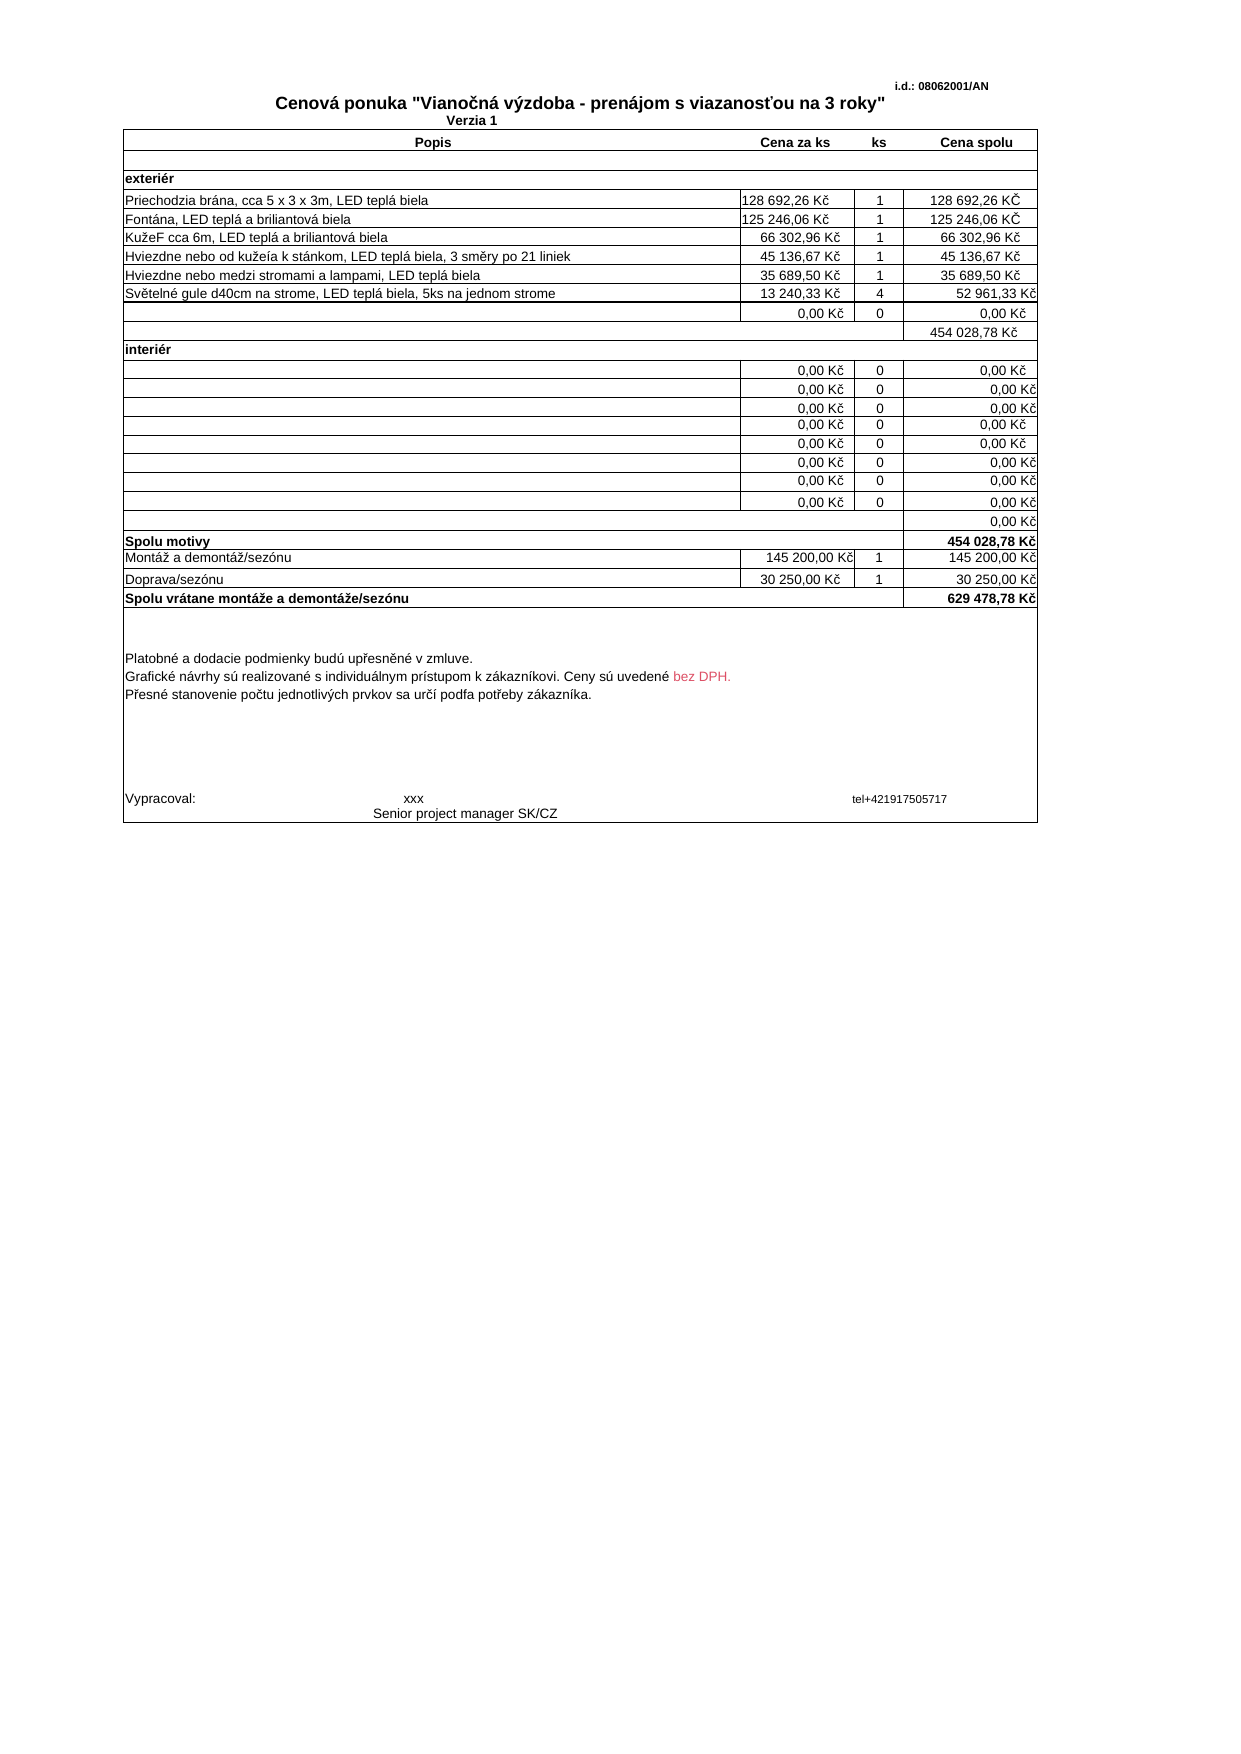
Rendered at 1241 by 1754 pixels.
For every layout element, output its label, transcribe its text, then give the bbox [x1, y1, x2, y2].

table_cell 128 692,26 Kč [741, 190, 854, 208]
table_cell Spolu vrátane montáže a demontáže/sezónu [124, 588, 903, 607]
table_cell 125 246,06 Kč [741, 209, 854, 227]
table_cell 629 478,78 Kč [904, 588, 1037, 607]
table_cell Priechodzia brána, cca 5 x 3 x 3m, LED teplá biela [124, 190, 740, 208]
table_cell Montáž a demontáž/sezónu [124, 550, 740, 568]
table_cell 0 [855, 398, 903, 416]
table_cell 0,00 Kč [904, 473, 1037, 491]
table_cell 454 028,78 Kč [904, 531, 1037, 549]
table_cell 0 [855, 454, 903, 472]
table_cell [124, 473, 740, 491]
table_cell 0,00 Kč [741, 417, 854, 434]
table_cell Doprava/sezónu [124, 569, 740, 587]
table_cell 145 200,00 Kč [904, 550, 1037, 568]
table_cell 1 [855, 246, 903, 264]
table_cell interiér [124, 341, 1037, 359]
table_cell 125 246,06 KČ [904, 209, 1037, 227]
table_cell 0,00 Kč [904, 454, 1037, 472]
table_cell 0 [855, 436, 903, 453]
table_cell 1 [855, 228, 903, 245]
table_cell 0 [855, 417, 903, 434]
table_cell 4 [855, 284, 903, 301]
table_cell [124, 303, 740, 321]
table_cell 0 [855, 379, 903, 397]
table_cell Světelné gule d40cm na strome, LED teplá biela, 5ks na jednom strome [124, 284, 740, 301]
text Cenová ponuka "Vianočná výzdoba - prenájom s viazanosťou na 3 roky" [124, 93, 1037, 113]
table_cell [124, 379, 740, 397]
table_cell 0,00 Kč [904, 303, 1037, 321]
table_cell 145 200,00 Kč [741, 550, 854, 568]
table_cell 1 [855, 569, 903, 587]
table_cell [124, 454, 740, 472]
table_cell 1 [855, 190, 903, 208]
table_cell [124, 151, 1037, 170]
text Verzia 1 [446, 113, 1037, 129]
table_cell 1 [855, 209, 903, 227]
table_cell 0,00 Kč [741, 454, 854, 472]
table_cell Platobné a dodacie podmienky budú upřesněné v zmluve. Grafické návrhy sú realizované s individuálnym prístupom k zákazníkovi. Ceny sú uvedené bez DPH. Přesné stanovenie počtu jednotlivých prvkov sa určí podfa potřeby zákazníka. [124, 608, 1037, 749]
table_cell 0,00 Kč [741, 436, 854, 453]
table_cell 0,00 Kč [904, 511, 1037, 529]
table_cell [124, 322, 903, 340]
table_cell 0 [855, 492, 903, 510]
table_cell 0 [855, 473, 903, 491]
table_cell 0,00 Kč [904, 361, 1037, 378]
table_cell Fontána, LED teplá a briliantová biela [124, 209, 740, 227]
table_cell 0,00 Kč [741, 379, 854, 397]
table_cell 66 302,96 Kč [741, 228, 854, 245]
table_cell [124, 361, 740, 378]
table_cell [124, 492, 740, 510]
table_cell 0,00 Kč [904, 492, 1037, 510]
table_cell 0,00 Kč [741, 398, 854, 416]
table_header ks [854, 130, 904, 150]
table_cell KužeF cca 6m, LED teplá a briliantová biela [124, 228, 740, 245]
table_cell 0,00 Kč [741, 361, 854, 378]
table_cell 66 302,96 Kč [904, 228, 1037, 245]
table_cell Spolu motivy [124, 531, 903, 549]
text i.d.: 08062001/AN [894, 79, 1037, 93]
table_cell [124, 511, 903, 529]
table_cell 0,00 Kč [904, 417, 1037, 434]
table_cell [124, 436, 740, 453]
table_cell 45 136,67 Kč [904, 246, 1037, 264]
table_cell 13 240,33 Kč [741, 284, 854, 301]
table_cell 128 692,26 KČ [904, 190, 1037, 208]
table_cell 30 250,00 Kč [904, 569, 1037, 587]
table_cell Hviezdne nebo od kužeía k stánkom, LED teplá biela, 3 směry po 21 liniek [124, 246, 740, 264]
table_header Popis [124, 130, 740, 150]
table_header Cena za ks [740, 130, 854, 150]
table_cell 0,00 Kč [904, 436, 1037, 453]
table_cell 30 250,00 Kč [741, 569, 854, 587]
table_cell 52 961,33 Kč [904, 284, 1037, 301]
table_cell 454 028,78 Kč [904, 322, 1037, 340]
table_cell 0,00 Kč [904, 379, 1037, 397]
table_cell 35 689,50 Kč [741, 265, 854, 283]
table_cell 0,00 Kč [904, 398, 1037, 416]
table_cell 1 [855, 265, 903, 283]
table_cell 35 689,50 Kč [904, 265, 1037, 283]
table_cell exteriér [124, 171, 1037, 189]
table_cell 0,00 Kč [741, 473, 854, 491]
table_cell 0 [855, 361, 903, 378]
table_header Cena spolu [904, 130, 1037, 150]
table_cell 0 [855, 303, 903, 321]
table_cell 1 [855, 550, 903, 568]
table_cell Vypracoval: xxx tel+421917505717 Senior project manager SK/CZ [124, 749, 1037, 822]
table_cell [124, 398, 740, 416]
table_cell 0,00 Kč [741, 492, 854, 510]
table_cell [124, 417, 740, 434]
table_cell 0,00 Kč [741, 303, 854, 321]
table_cell 45 136,67 Kč [741, 246, 854, 264]
table_cell Hviezdne nebo medzi stromami a lampami, LED teplá biela [124, 265, 740, 283]
